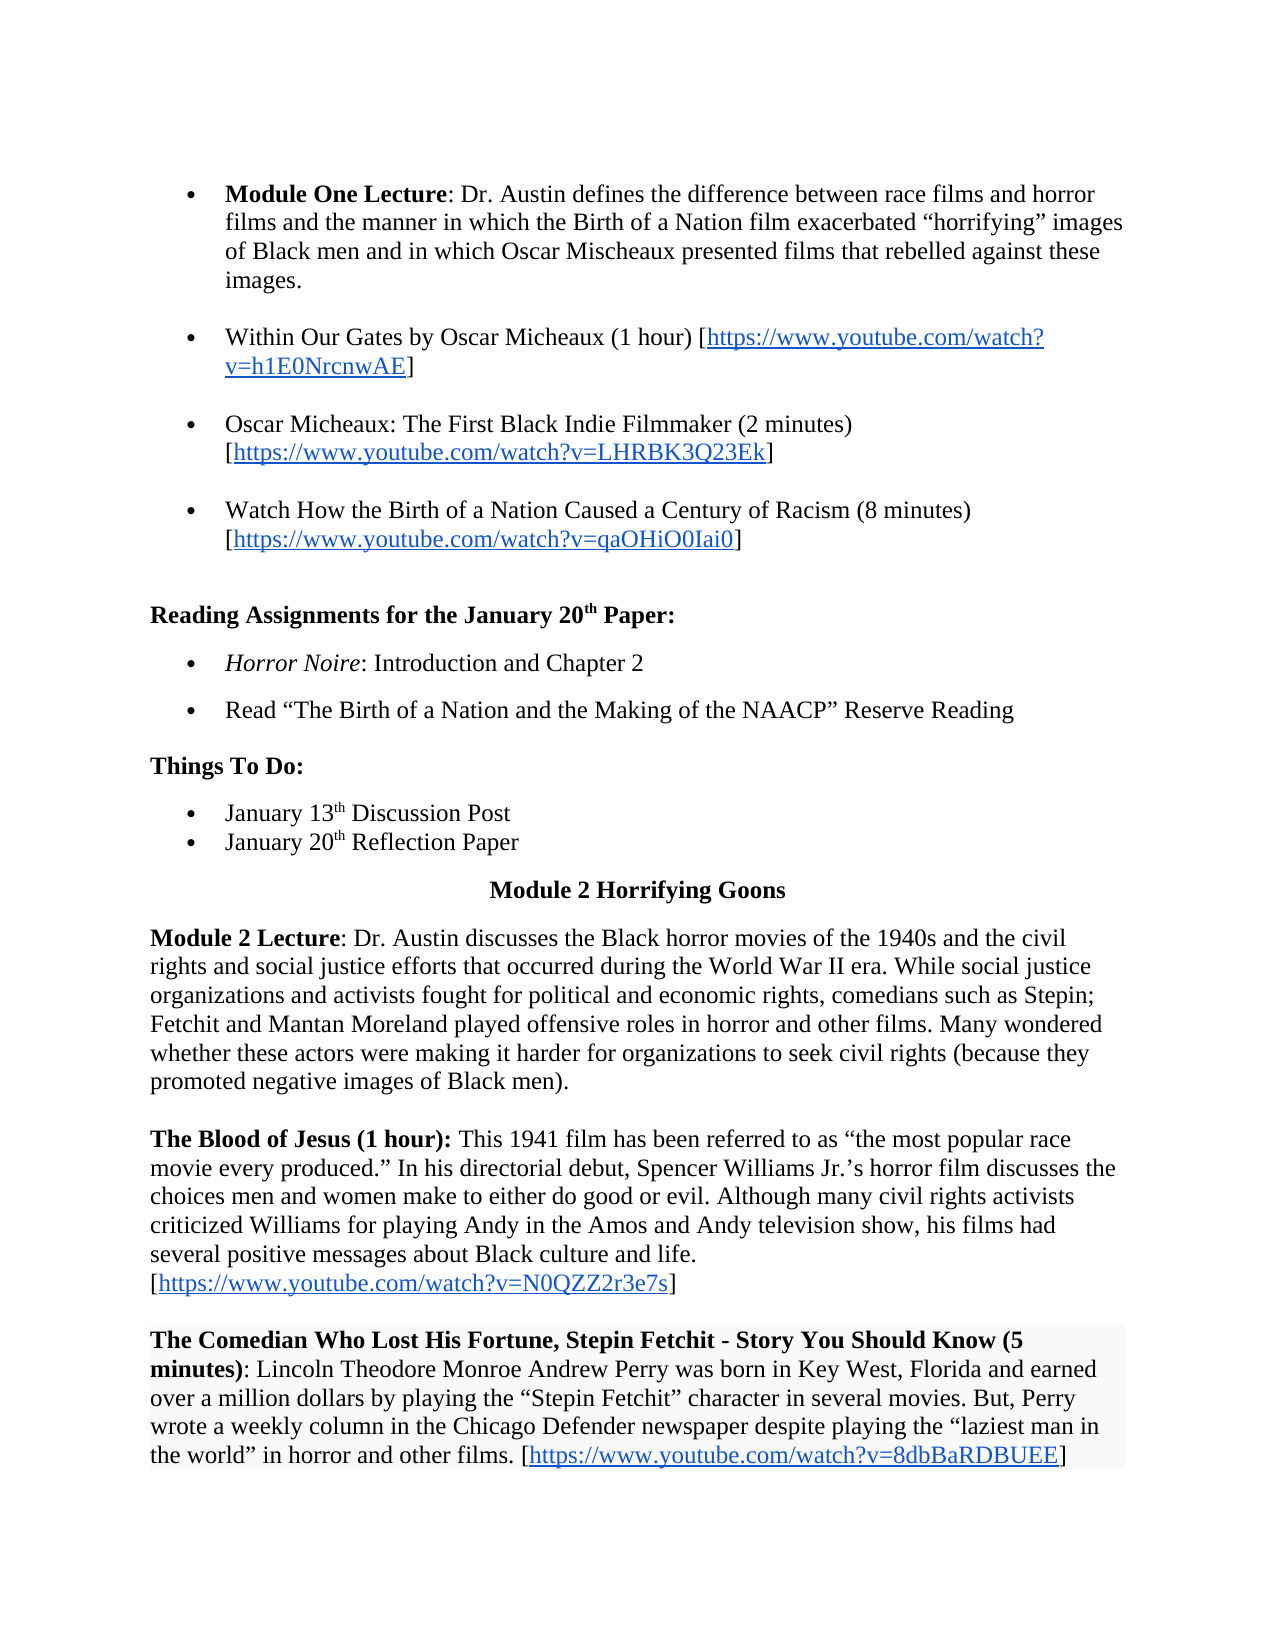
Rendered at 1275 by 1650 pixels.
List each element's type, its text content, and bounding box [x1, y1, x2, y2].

subtitle The Comedian Who Lost His Fortune, Stepin Fetchit - Story You Should Know (5 minutes): Lincoln Theodore Monroe Andrew Perry was born in Key West, Florida and earned over a million dollars by playing the “Stepin Fetchit” character in several movies. But, Perry wrote a weekly column in the Chicago Defender newspaper despite playing the “laziest man in the world” in horror and other films. [https://www.youtube.com/watch?v=8dbBaRDBUEE] [150, 1325, 1125, 1469]
list Oscar Micheaux: The First Black Indie Filmmaker (2 minutes) [https://www.youtube.com/watch?v=LHRBK3Q23Ek] [187, 409, 1125, 466]
list January 20th Reflection Paper [187, 827, 1125, 856]
list Module One Lecture: Dr. Austin defines the difference between race films and horror films and the manner in which the Birth of a Nation film exacerbated “horrifying” images of Black men and in which Oscar Mischeaux presented films that rebelled against these images. [187, 179, 1125, 294]
text Module 2 Lecture: Dr. Austin discusses the Black horror movies of the 1940s and the civil rights and social justice efforts that occurred during the World War II era. While social justice organizations and activists fought for political and economic rights, comedians such as Stepin; Fetchit and Mantan Moreland played offensive roles in horror and other films. Many wondered whether these actors were making it harder for organizations to seek civil rights (because they promoted negative images of Black men). [150, 923, 1125, 1095]
text [https://www.youtube.com/watch?v=N0QZZ2r3e7s] [150, 1268, 1125, 1296]
text Reading Assignments for the January 20th Paper: [150, 600, 1125, 629]
list January 13th Discussion Post [187, 798, 1125, 827]
list Watch How the Birth of a Nation Caused a Century of Racism (8 minutes) [https://www.youtube.com/watch?v=qaOHiO0Iai0] [187, 495, 1125, 552]
list Horror Noire: Introduction and Chapter 2 [187, 648, 1125, 677]
text Module 2 Horrifying Goons [150, 875, 1125, 904]
text Things To Do: [150, 751, 1125, 779]
text The Blood of Jesus (1 hour): This 1941 film has been referred to as “the most popular race movie every produced.” In his directorial debut, Spencer Williams Jr.’s horror film discusses the choices men and women make to either do good or evil. Although many civil rights activists criticized Williams for playing Andy in the Amos and Andy television show, his films had several positive messages about Black culture and life. [150, 1124, 1125, 1268]
list Within Our Gates by Oscar Micheaux (1 hour) [https://www.youtube.com/watch?v=h1E0NrcnwAE] [187, 322, 1125, 380]
list Read “The Birth of a Nation and the Making of the NAACP” Reserve Reading [187, 696, 1125, 724]
